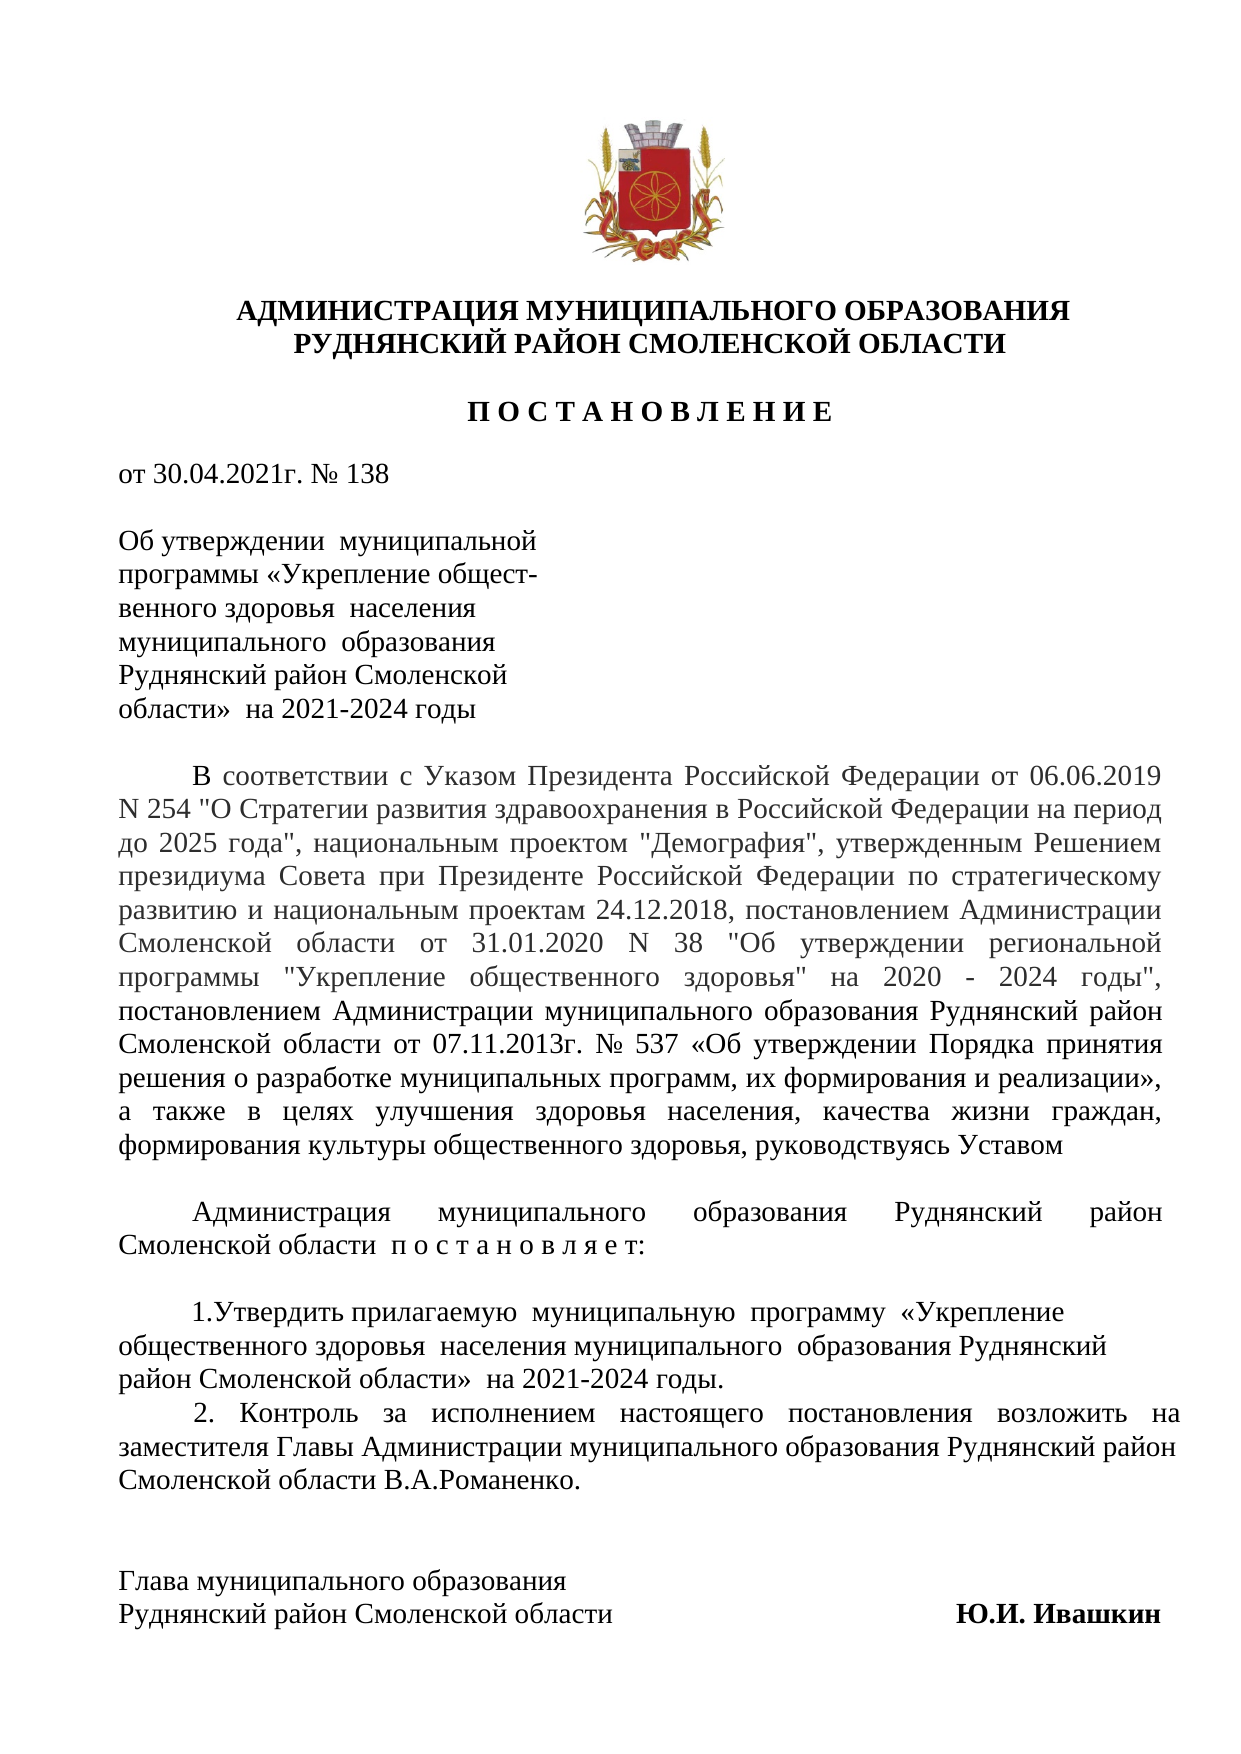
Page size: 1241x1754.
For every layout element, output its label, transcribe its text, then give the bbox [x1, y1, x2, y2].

text РУДНЯНСКИЙ РАЙОН СМОЛЕНСКОЙ ОБЛАСТИ [118, 327, 1181, 360]
text муниципального образования [118, 624, 1163, 657]
text Руднянский район Смоленской области Ю.И. Ивашкин [118, 1596, 1181, 1630]
text Смоленской области В.А.Романенко. [118, 1462, 1181, 1496]
picture [580, 117, 725, 265]
text АДМИНИСТРАЦИЯ МУНИЦИПАЛЬНОГО ОБРАЗОВАНИЯ [118, 293, 1181, 327]
text от 30.04.2021г. № 138 [118, 456, 1181, 489]
text 2. Контроль за исполнением настоящего постановления возложить на заместителя Главы Администрации муниципального образования Руднянский район [118, 1395, 1181, 1462]
text венного здоровья населения [118, 590, 1163, 624]
text Об утверждении муниципальной [118, 523, 1163, 557]
subtitle П О С Т А Н О В Л Е Н И Е [118, 394, 1181, 427]
text области» на 2021-2024 годы [118, 691, 1163, 724]
text 1.Утвердить прилагаемую муниципальную программу «Укрепление общественного здоровья населения муниципального образования Руднянский район Смоленской области» на 2021-2024 годы. [118, 1294, 1163, 1395]
text Глава муниципального образования [118, 1563, 1163, 1596]
text программы «Укрепление общест- [118, 557, 1163, 590]
text Руднянский район Смоленской [118, 657, 1163, 691]
text Администрация муниципального образования Руднянский район Смоленской области п о с т а н о в л я е т: [118, 1194, 1163, 1261]
text В соответствии с Указом Президента Российской Федерации от 06.06.2019 N 254 "О Стратегии развития здравоохранения в Российской Федерации на период до 2025 года", национальным проектом "Демография", утвержденным Решением президиума Совета при Президенте Российской Федерации по стратегическому развитию и национальным проектам 24.12.2018, постановлением Администрации Смоленской области от 31.01.2020 N 38 "Об утверждении региональной программы "Укрепление общественного здоровья" на 2020 - 2024 годы", постановлением Администрации муниципального образования Руднянский район Смоленской области от 07.11.2013г. № 537 «Об утверждении Порядка принятия решения о разработке муниципальных программ, их формирования и реализации», а также в целях улучшения здоровья населения, качества жизни граждан, формирования культуры общественного здоровья, руководствуясь Уставом [118, 758, 1163, 1160]
